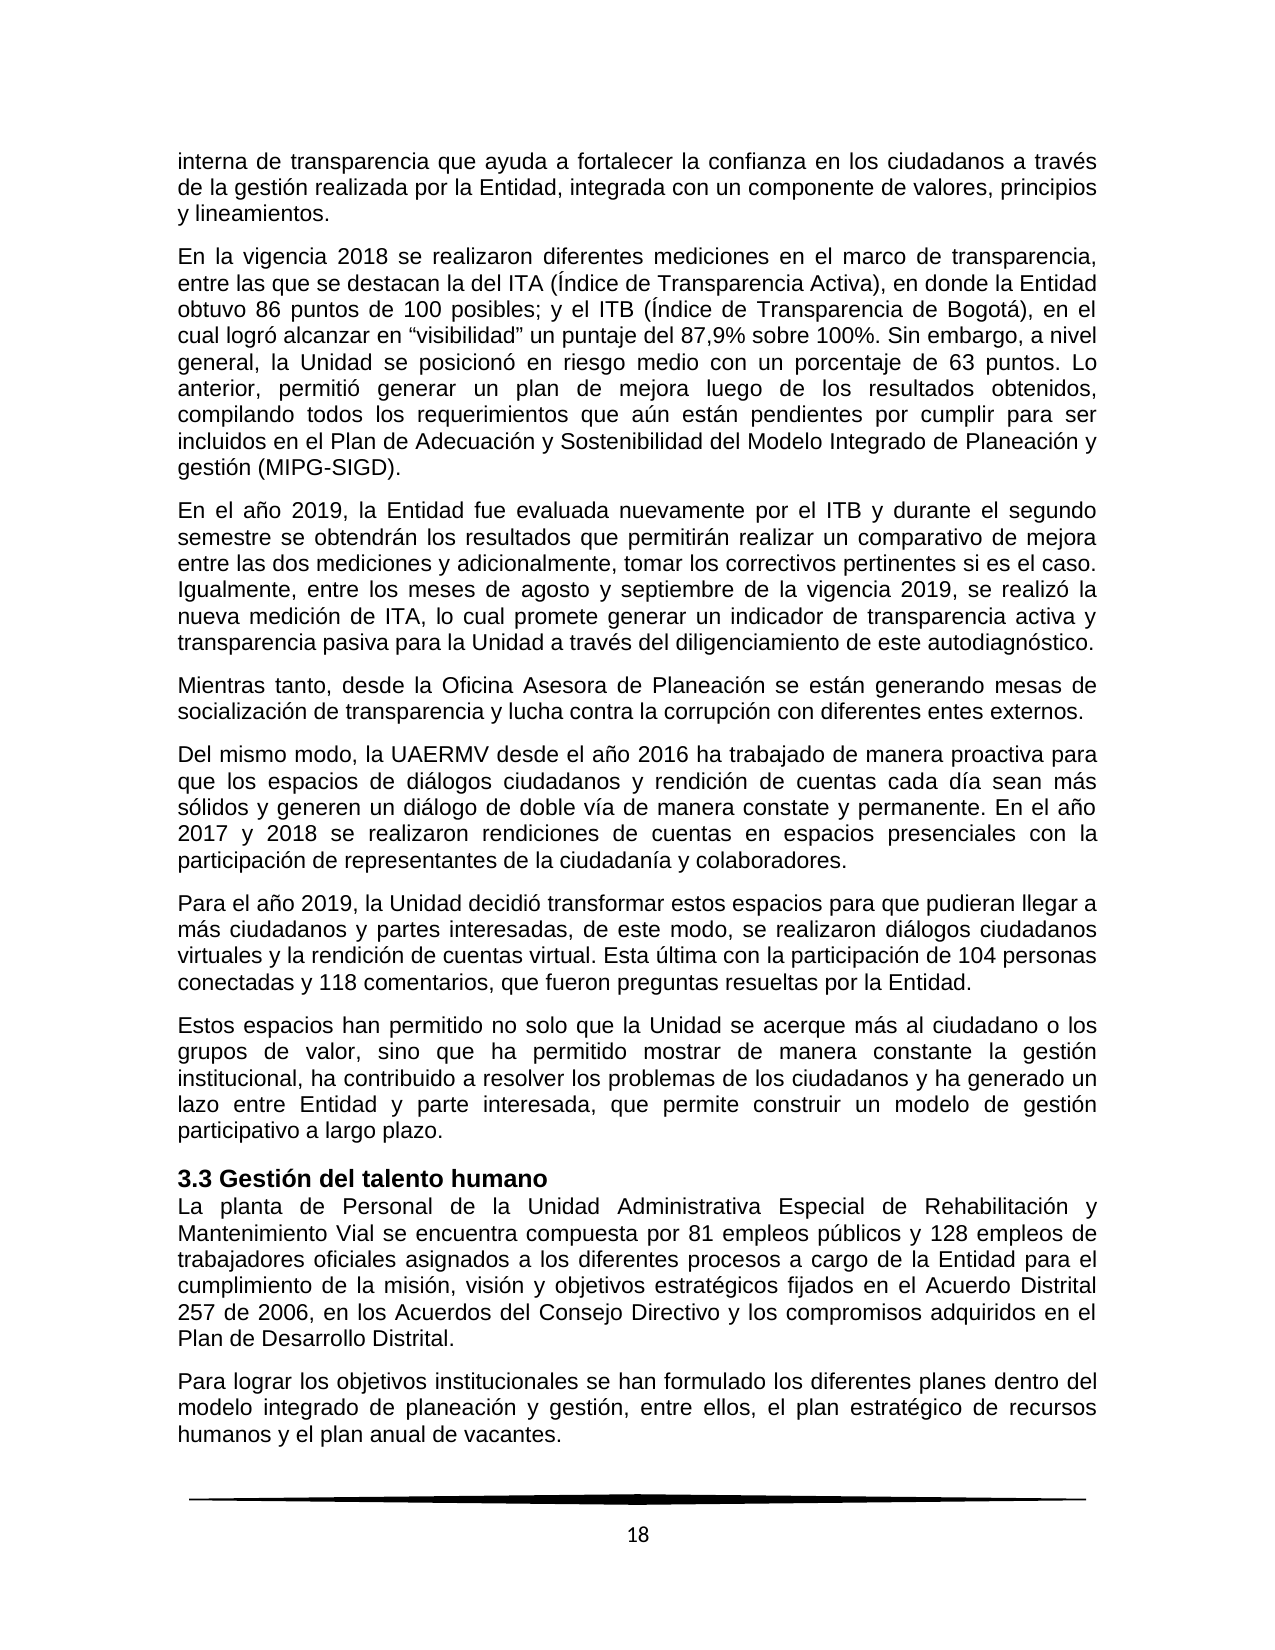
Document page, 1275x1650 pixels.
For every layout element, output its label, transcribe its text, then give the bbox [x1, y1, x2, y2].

text Para lograr los objetivos institucionales se han formulado los diferentes planes dentro del modelo integrado de planeación y gestión, entre ellos, el plan estratégico de recursos humanos y el plan anual de vacantes. [177, 1368, 1098, 1447]
subtitle 3.3 Gestión del talento humano [177, 1164, 1098, 1193]
text Del mismo modo, la UAERMV desde el año 2016 ha trabajado de manera proactiva para que los espacios de diálogos ciudadanos y rendición de cuentas cada día sean más sólidos y generen un diálogo de doble vía de manera constate y permanente. En el año 2017 y 2018 se realizaron rendiciones de cuentas en espacios presenciales con la participación de representantes de la ciudadanía y colaboradores. [177, 741, 1098, 873]
text En el año 2019, la Entidad fue evaluada nuevamente por el ITB y durante el segundo semestre se obtendrán los resultados que permitirán realizar un comparativo de mejora entre las dos mediciones y adicionalmente, tomar los correctivos pertinentes si es el caso. Igualmente, entre los meses de agosto y septiembre de la vigencia 2019, se realizó la nueva medición de ITA, lo cual promete generar un indicador de transparencia activa y transparencia pasiva para la Unidad a través del diligenciamiento de este autodiagnóstico. [177, 497, 1098, 655]
text Para el año 2019, la Unidad decidió transformar estos espacios para que pudieran llegar a más ciudadanos y partes interesadas, de este modo, se realizaron diálogos ciudadanos virtuales y la rendición de cuentas virtual. Esta última con la participación de 104 personas conectadas y 118 comentarios, que fueron preguntas resueltas por la Entidad. [177, 890, 1098, 995]
text En la vigencia 2018 se realizaron diferentes mediciones en el marco de transparencia, entre las que se destacan la del ITA (Índice de Transparencia Activa), en donde la Entidad obtuvo 86 puntos de 100 posibles; y el ITB (Índice de Transparencia de Bogotá), en el cual logró alcanzar en “visibilidad” un puntaje del 87,9% sobre 100%. Sin embargo, a nivel general, la Unidad se posicionó en riesgo medio con un porcentaje de 63 puntos. Lo anterior, permitió generar un plan de mejora luego de los resultados obtenidos, compilando todos los requerimientos que aún están pendientes por cumplir para ser incluidos en el Plan de Adecuación y Sostenibilidad del Modelo Integrado de Planeación y gestión (MIPG-SIGD). [177, 243, 1098, 481]
text La planta de Personal de la Unidad Administrativa Especial de Rehabilitación y Mantenimiento Vial se encuentra compuesta por 81 empleos públicos y 128 empleos de trabajadores oficiales asignados a los diferentes procesos a cargo de la Entidad para el cumplimiento de la misión, visión y objetivos estratégicos fijados en el Acuerdo Distrital 257 de 2006, en los Acuerdos del Consejo Directivo y los compromisos adquiridos en el Plan de Desarrollo Distrital. [177, 1193, 1098, 1351]
text Mientras tanto, desde la Oficina Asesora de Planeación se están generando mesas de socialización de transparencia y lucha contra la corrupción con diferentes entes externos. [177, 672, 1098, 725]
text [177, 148, 1098, 227]
text Estos espacios han permitido no solo que la Unidad se acerque más al ciudadano o los grupos de valor, sino que ha permitido mostrar de manera constante la gestión institucional, ha contribuido a resolver los problemas de los ciudadanos y ha generado un lazo entre Entidad y parte interesada, que permite construir un modelo de gestión participativo a largo plazo. [177, 1012, 1098, 1144]
